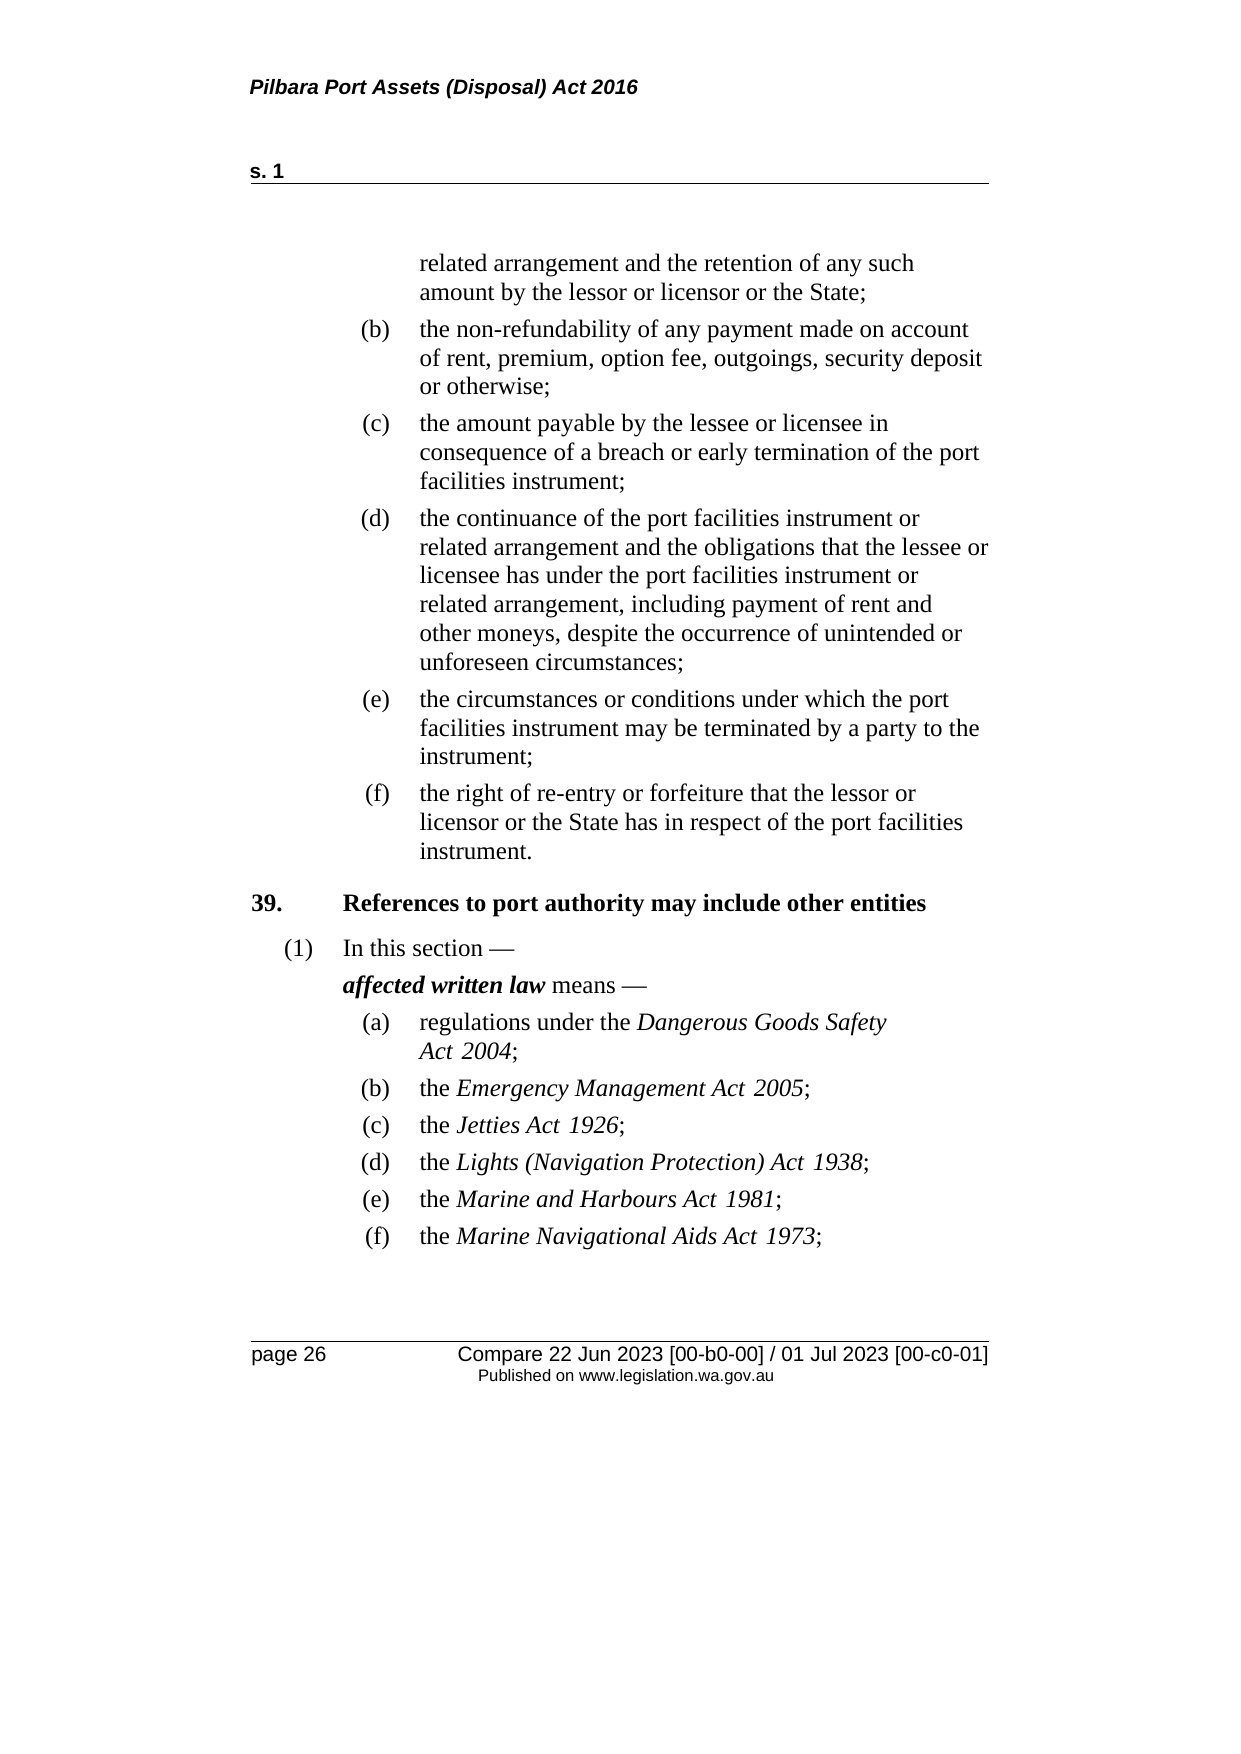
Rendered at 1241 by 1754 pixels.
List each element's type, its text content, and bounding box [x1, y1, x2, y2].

text (f) the Marine Navigational Aids Act 1973; [251, 1221, 989, 1250]
text (d) the Lights (Navigation Protection) Act 1938; [251, 1147, 989, 1176]
text (c) the amount payable by the lessee or licensee in consequence of a breach or early termination of the port facilities instrument; [251, 408, 989, 495]
text (b) the non-refundability of any payment made on account of rent, premium, option fee, outgoings, security deposit or otherwise; [251, 314, 989, 400]
text (e) the circumstances or conditions under which the port facilities instrument may be terminated by a party to the instrument; [251, 684, 989, 770]
text (f) the right of re-entry or forfeiture that the lessor or licensor or the State has in respect of the port facilities instrument. [251, 778, 989, 865]
text (1) In this section — [251, 933, 989, 962]
subtitle 39. References to port authority may include other entities [251, 888, 989, 916]
text (b) the Emergency Management Act 2005; [251, 1073, 989, 1102]
text (c) the Jetties Act 1926; [251, 1110, 989, 1139]
text affected written law means — [251, 970, 989, 999]
text (d) the continuance of the port facilities instrument or related arrangement and the obligations that the lessee or licensee has under the port facilities instrument or related arrangement, including payment of rent and other moneys, despite the occurrence of unintended or unforeseen circumstances; [251, 503, 989, 676]
text (a) regulations under the Dangerous Goods Safety Act 2004; [251, 1007, 989, 1065]
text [251, 248, 989, 306]
text (e) the Marine and Harbours Act 1981; [251, 1184, 989, 1213]
